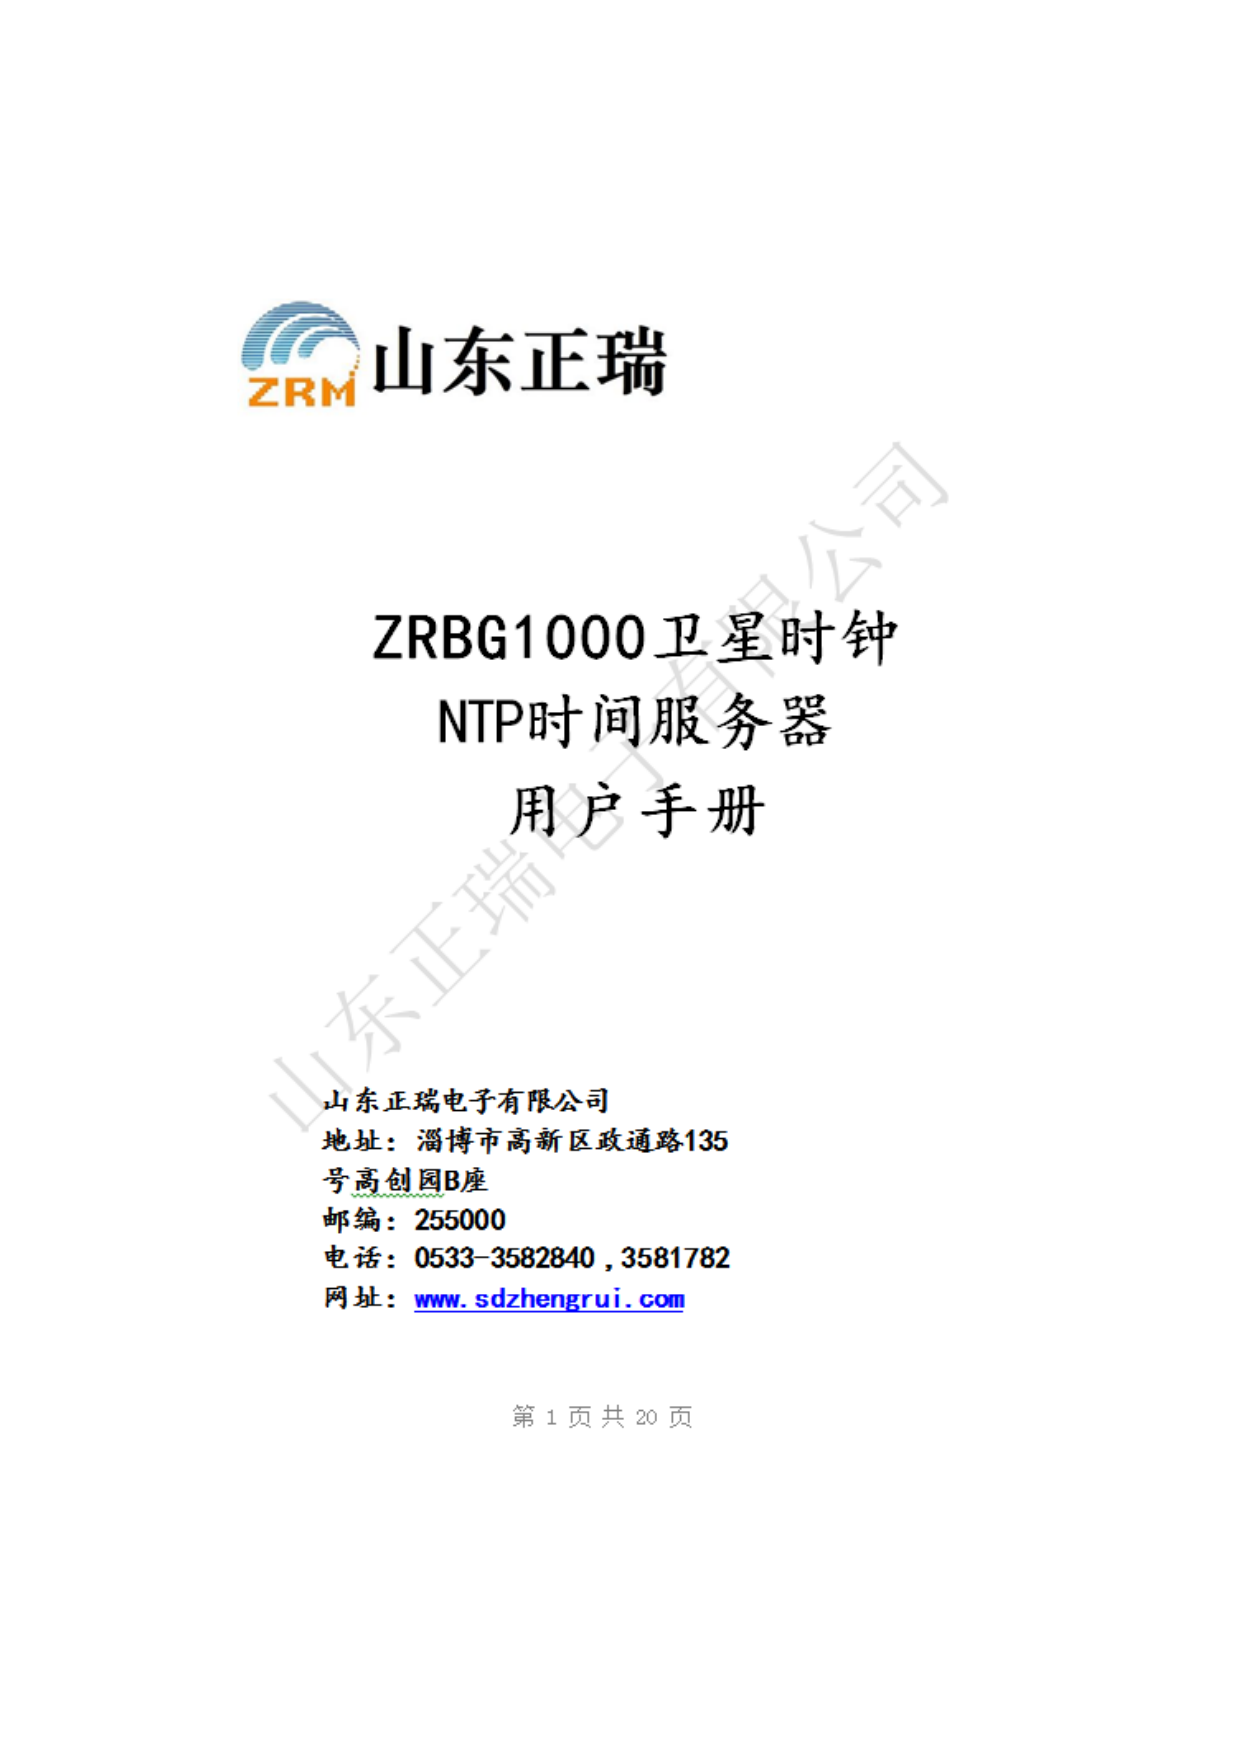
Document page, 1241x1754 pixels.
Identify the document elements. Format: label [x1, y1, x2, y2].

picture [83, 205, 1103, 1504]
